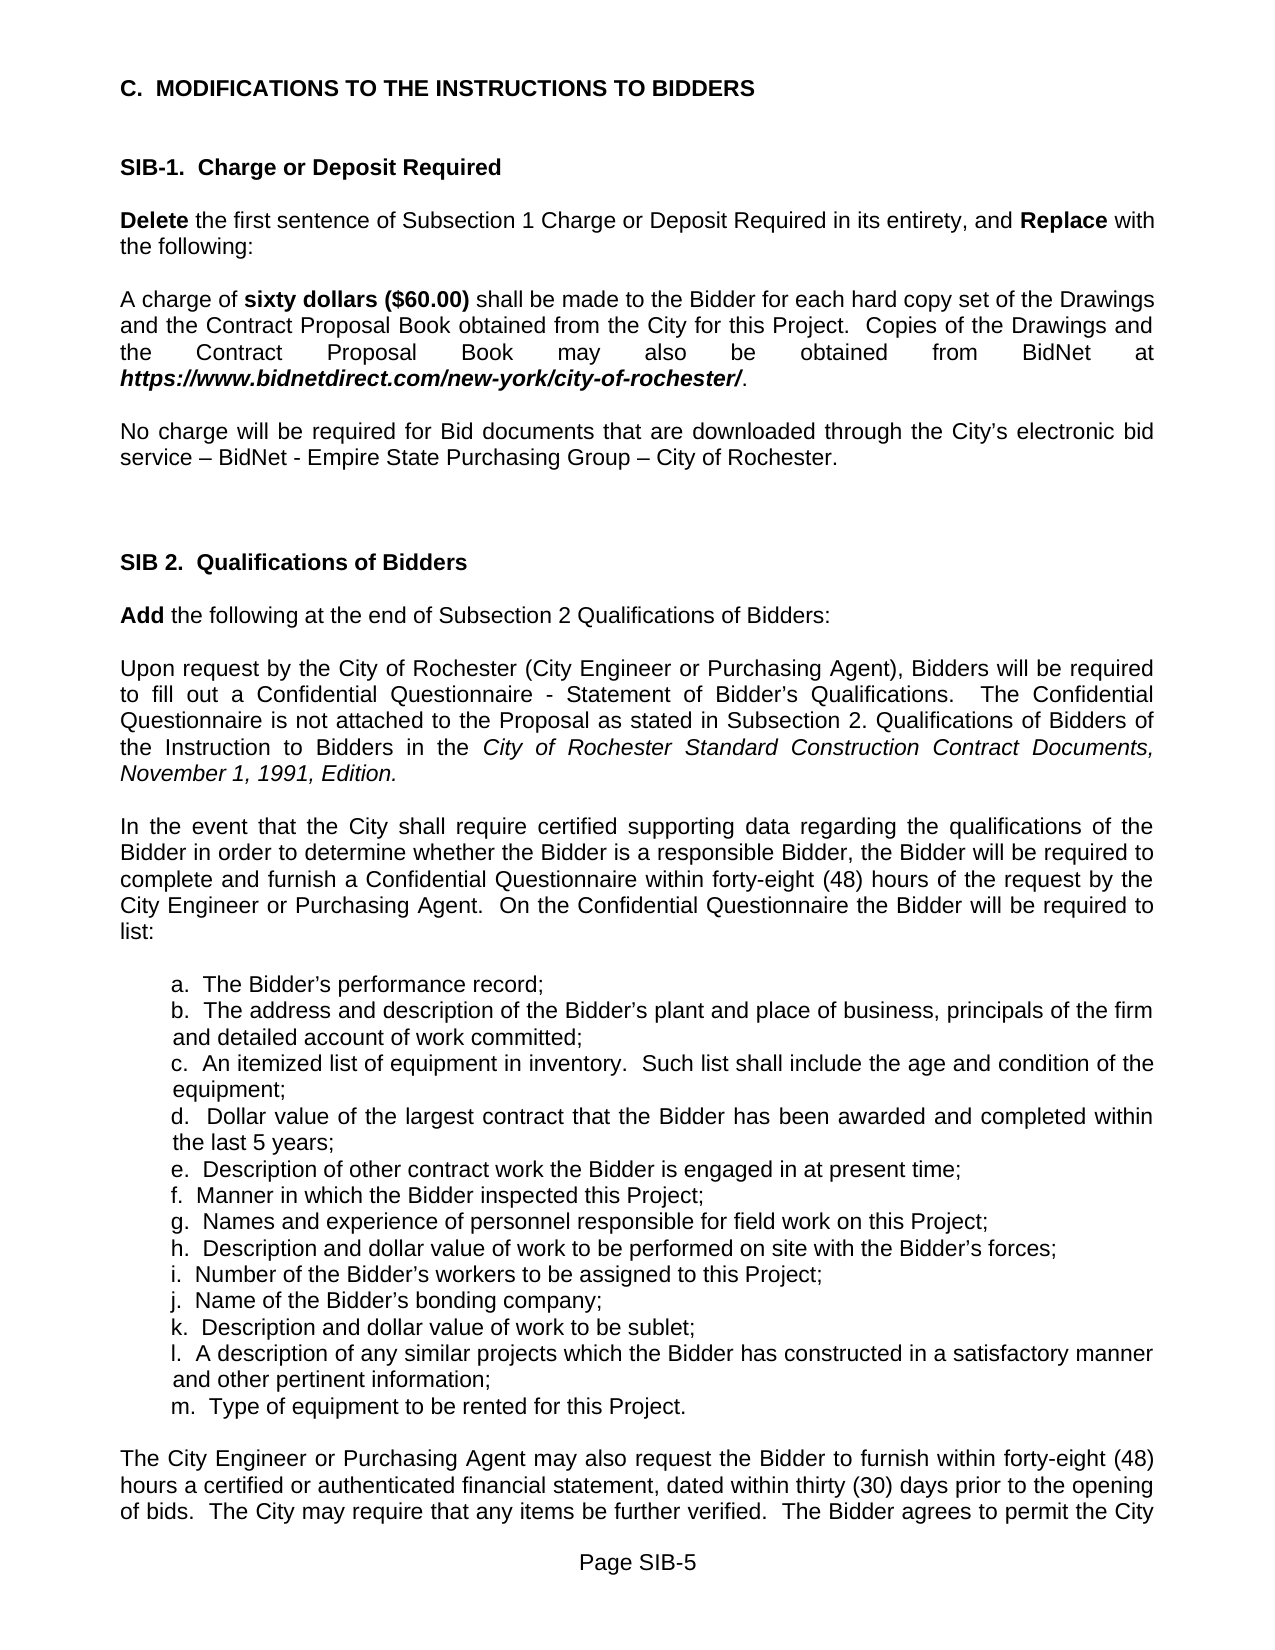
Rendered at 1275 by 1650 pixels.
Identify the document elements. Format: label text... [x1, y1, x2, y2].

text f. Manner in which the Bidder inspected this Project; [171, 1182, 1155, 1208]
text k. Description and dollar value of work to be sublet; [171, 1314, 1155, 1340]
text a. The Bidder’s performance record; [171, 971, 1155, 997]
text A charge of sixty dollars ($60.00) shall be made to the Bidder for each hard copy set of the Drawings and the Contract Proposal Book obtained from the City for this Project. Copies of the Drawings and the Contract Proposal Book may also be obtained from BidNet at https://www.bidnetdirect.com/new-york/city-of-rochester/. [120, 286, 1155, 391]
text b. The address and description of the Bidder’s plant and place of business, principals of the firm and detailed account of work committed; [171, 997, 1155, 1050]
text SIB-1. Charge or Deposit Required [120, 154, 1155, 180]
text m. Type of equipment to be rented for this Project. [171, 1393, 1155, 1419]
text Upon request by the City of Rochester (City Engineer or Purchasing Agent), Bidders will be required to fill out a Confidential Questionnaire - Statement of Bidder’s Qualifications. The Confidential Questionnaire is not attached to the Proposal as stated in Subsection 2. Qualifications of Bidders of the Instruction to Bidders in the City of Rochester Standard Construction Contract Documents, November 1, 1991, Edition. [120, 655, 1155, 787]
text c. An itemized list of equipment in inventory. Such list shall include the age and condition of the equipment; [171, 1050, 1155, 1103]
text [120, 1445, 1155, 1524]
text g. Names and experience of personnel responsible for field work on this Project; [171, 1208, 1155, 1234]
text In the event that the City shall require certified supporting data regarding the qualifications of the Bidder in order to determine whether the Bidder is a responsible Bidder, the Bidder will be required to complete and furnish a Confidential Questionnaire within forty-eight (48) hours of the request by the City Engineer or Purchasing Agent. On the Confidential Questionnaire the Bidder will be required to list: [120, 813, 1155, 945]
text Delete the first sentence of Subsection 1 Charge or Deposit Required in its entirety, and Replace with the following: [120, 207, 1155, 259]
text C. MODIFICATIONS TO THE INSTRUCTIONS TO BIDDERS [120, 75, 1155, 101]
text h. Description and dollar value of work to be performed on site with the Bidder’s forces; [171, 1234, 1155, 1261]
text j. Name of the Bidder’s bonding company; [171, 1287, 1155, 1314]
text Add the following at the end of Subsection 2 Qualifications of Bidders: [120, 602, 1155, 628]
text i. Number of the Bidder’s workers to be assigned to this Project; [171, 1261, 1155, 1287]
text SIB 2. Qualifications of Bidders [120, 549, 1155, 576]
text No charge will be required for Bid documents that are downloaded through the City’s electronic bid service – BidNet - Empire State Purchasing Group – City of Rochester. [120, 418, 1155, 470]
text d. Dollar value of the largest contract that the Bidder has been awarded and completed within the last 5 years; [171, 1103, 1155, 1156]
text e. Description of other contract work the Bidder is engaged in at present time; [171, 1156, 1155, 1182]
text l. A description of any similar projects which the Bidder has constructed in a satisfactory manner and other pertinent information; [171, 1340, 1155, 1393]
